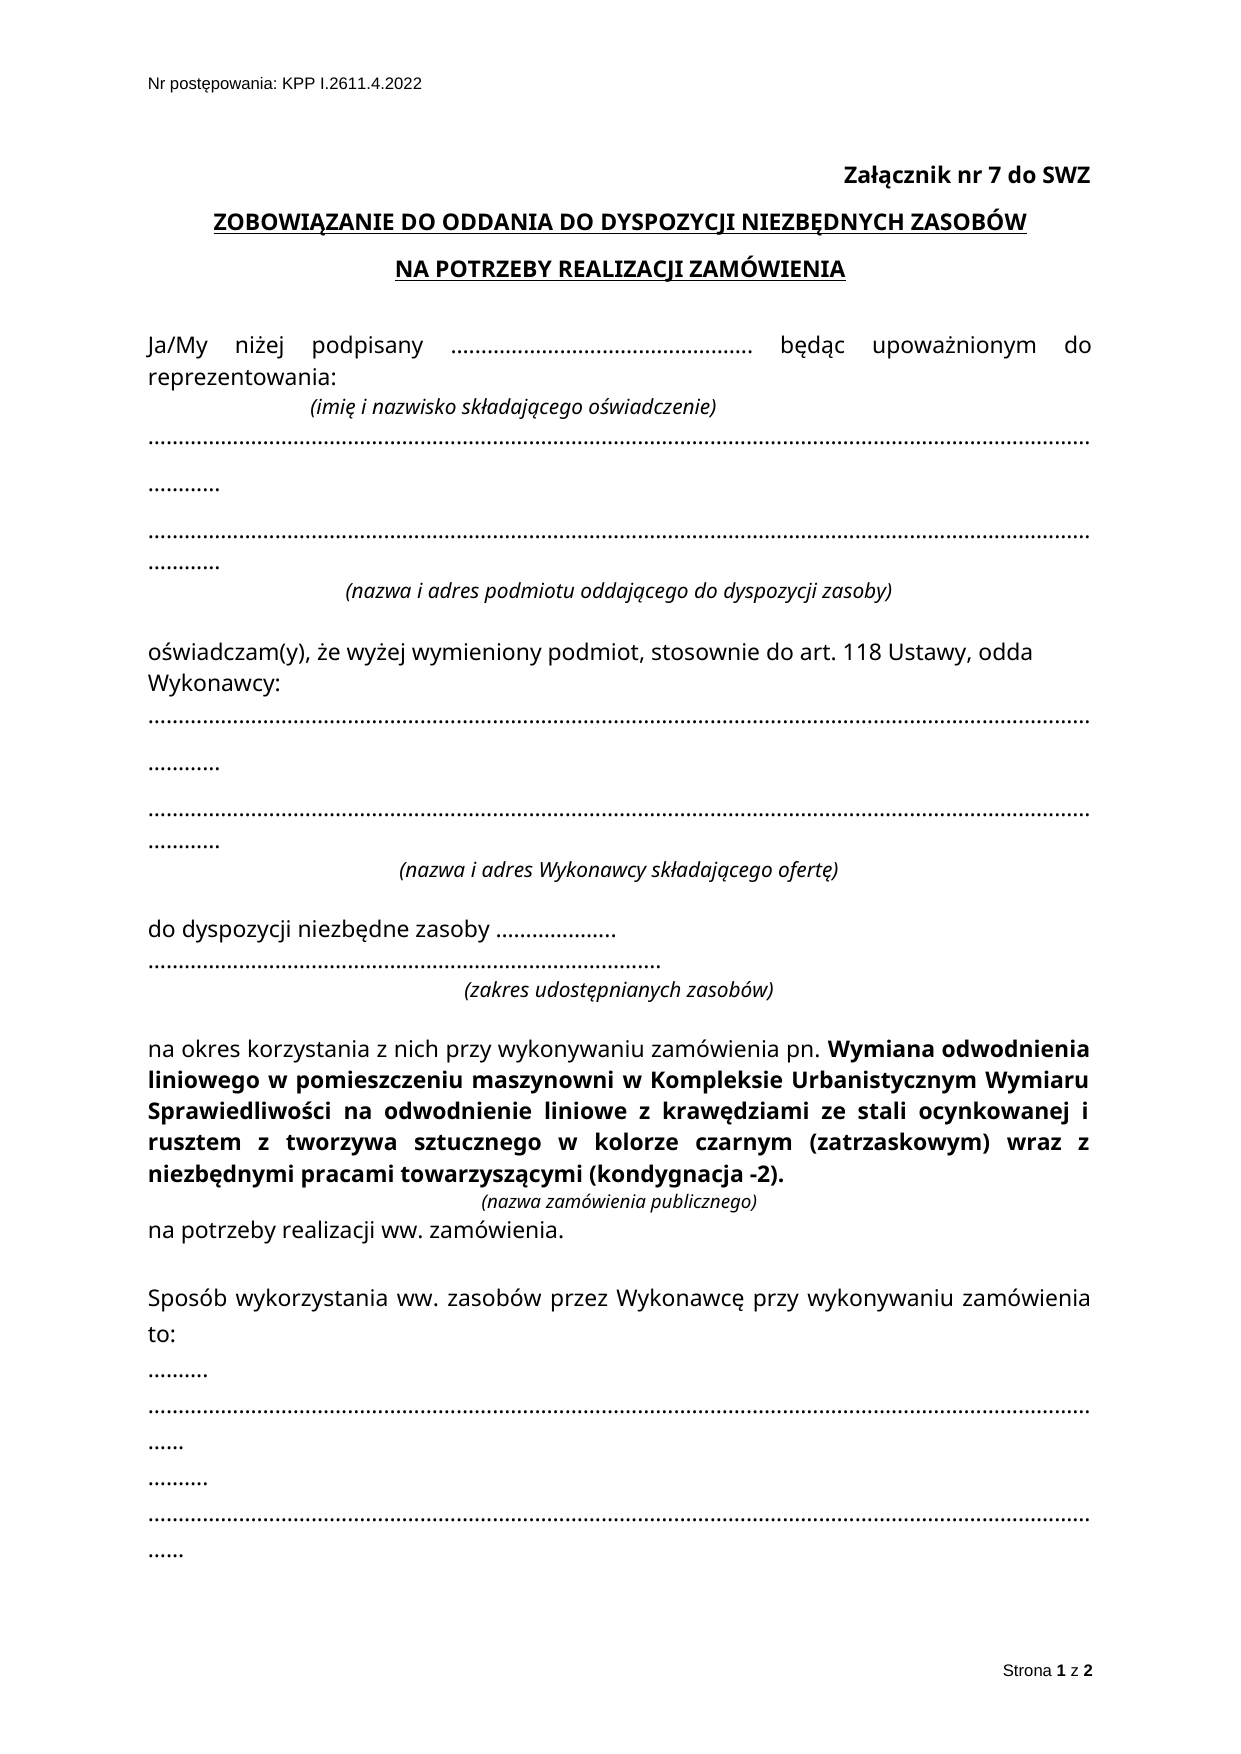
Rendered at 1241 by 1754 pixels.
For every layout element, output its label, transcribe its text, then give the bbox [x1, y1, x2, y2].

text oświadczam(y), że wyżej wymieniony podmiot, stosownie do art. 118 Ustawy, odda Wykonawcy: [148, 636, 1092, 699]
text do dyspozycji niezbędne zasoby ………………..…………………………………………………………………………. [148, 912, 1092, 975]
text (nazwa i adres podmiotu oddającego do dyspozycji zasoby) [148, 576, 1092, 605]
text (zakres udostępnianych zasobów) [148, 975, 1092, 1003]
text ZOBOWIĄZANIE DO ODDANIA DO DYSPOZYCJI NIEZBĘDNYCH ZASOBÓW [148, 206, 1092, 238]
text …………………………………………………………………………………………………………………………………………………… [148, 792, 1092, 855]
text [148, 1461, 1092, 1564]
text na potrzeby realizacji ww. zamówienia. [148, 1214, 1092, 1246]
text Załącznik nr 7 do SWZ [252, 159, 1090, 191]
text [148, 1353, 1092, 1457]
text …………………………………………………………………………………………………………………………………………………… [148, 420, 1092, 498]
text …………………………………………………………………………………………………………………………………………………… [148, 514, 1092, 576]
text (nazwa i adres Wykonawcy składającego ofertę) [148, 855, 1092, 883]
text …………………………………………………………………………………………………………………………………………………… [148, 699, 1092, 777]
text na okres korzystania z nich przy wykonywaniu zamówienia pn. Wymiana odwodnienia liniowego w pomieszczeniu maszynowni w Kompleksie Urbanistycznym Wymiaru Sprawiedliwości na odwodnienie liniowe z krawędziami ze stali ocynkowanej i rusztem z tworzywa sztucznego w kolorze czarnym (zatrzaskowym) wraz z niezbędnymi pracami towarzyszącymi (kondygnacja -2). [148, 1033, 1090, 1189]
text (nazwa zamówienia publicznego) [148, 1189, 1092, 1214]
text NA POTRZEBY REALIZACJI ZAMÓWIENIA [148, 253, 1092, 284]
text Sposób wykorzystania ww. zasobów przez Wykonawcę przy wykonywaniu zamówienia to: [148, 1282, 1092, 1349]
text Ja/My niżej podpisany …...……………….……………………. będąc upoważnionym do reprezentowania: [148, 329, 1092, 392]
text (imię i nazwisko składającego oświadczenie) [148, 392, 1092, 420]
